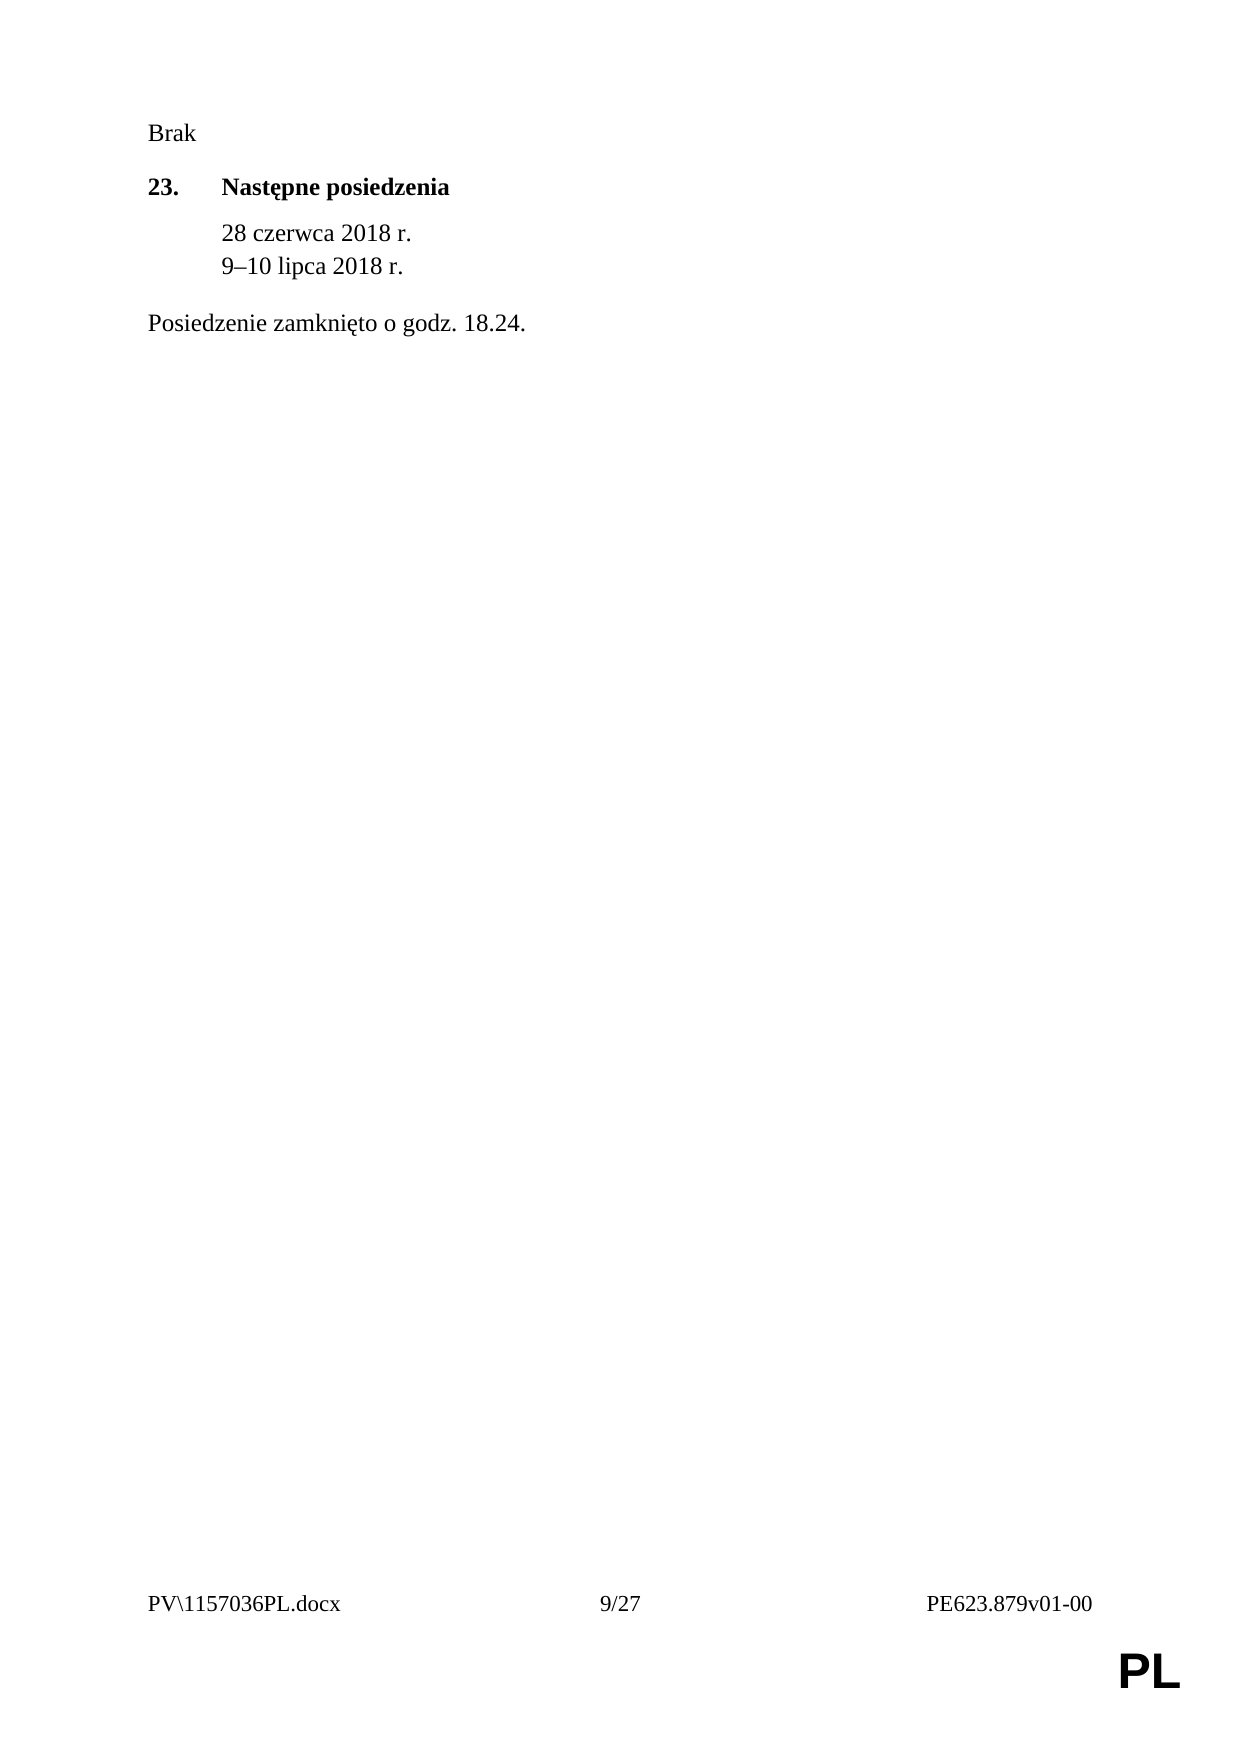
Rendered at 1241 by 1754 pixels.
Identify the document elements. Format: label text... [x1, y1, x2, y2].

text Brak [148, 118, 1092, 147]
text Posiedzenie zamknięto o godz. 18.24. [148, 308, 1092, 337]
text 28 czerwca 2018 r. 9–10 lipca 2018 r. [148, 213, 1092, 280]
text 23. Następne posiedzenia [148, 172, 1092, 201]
